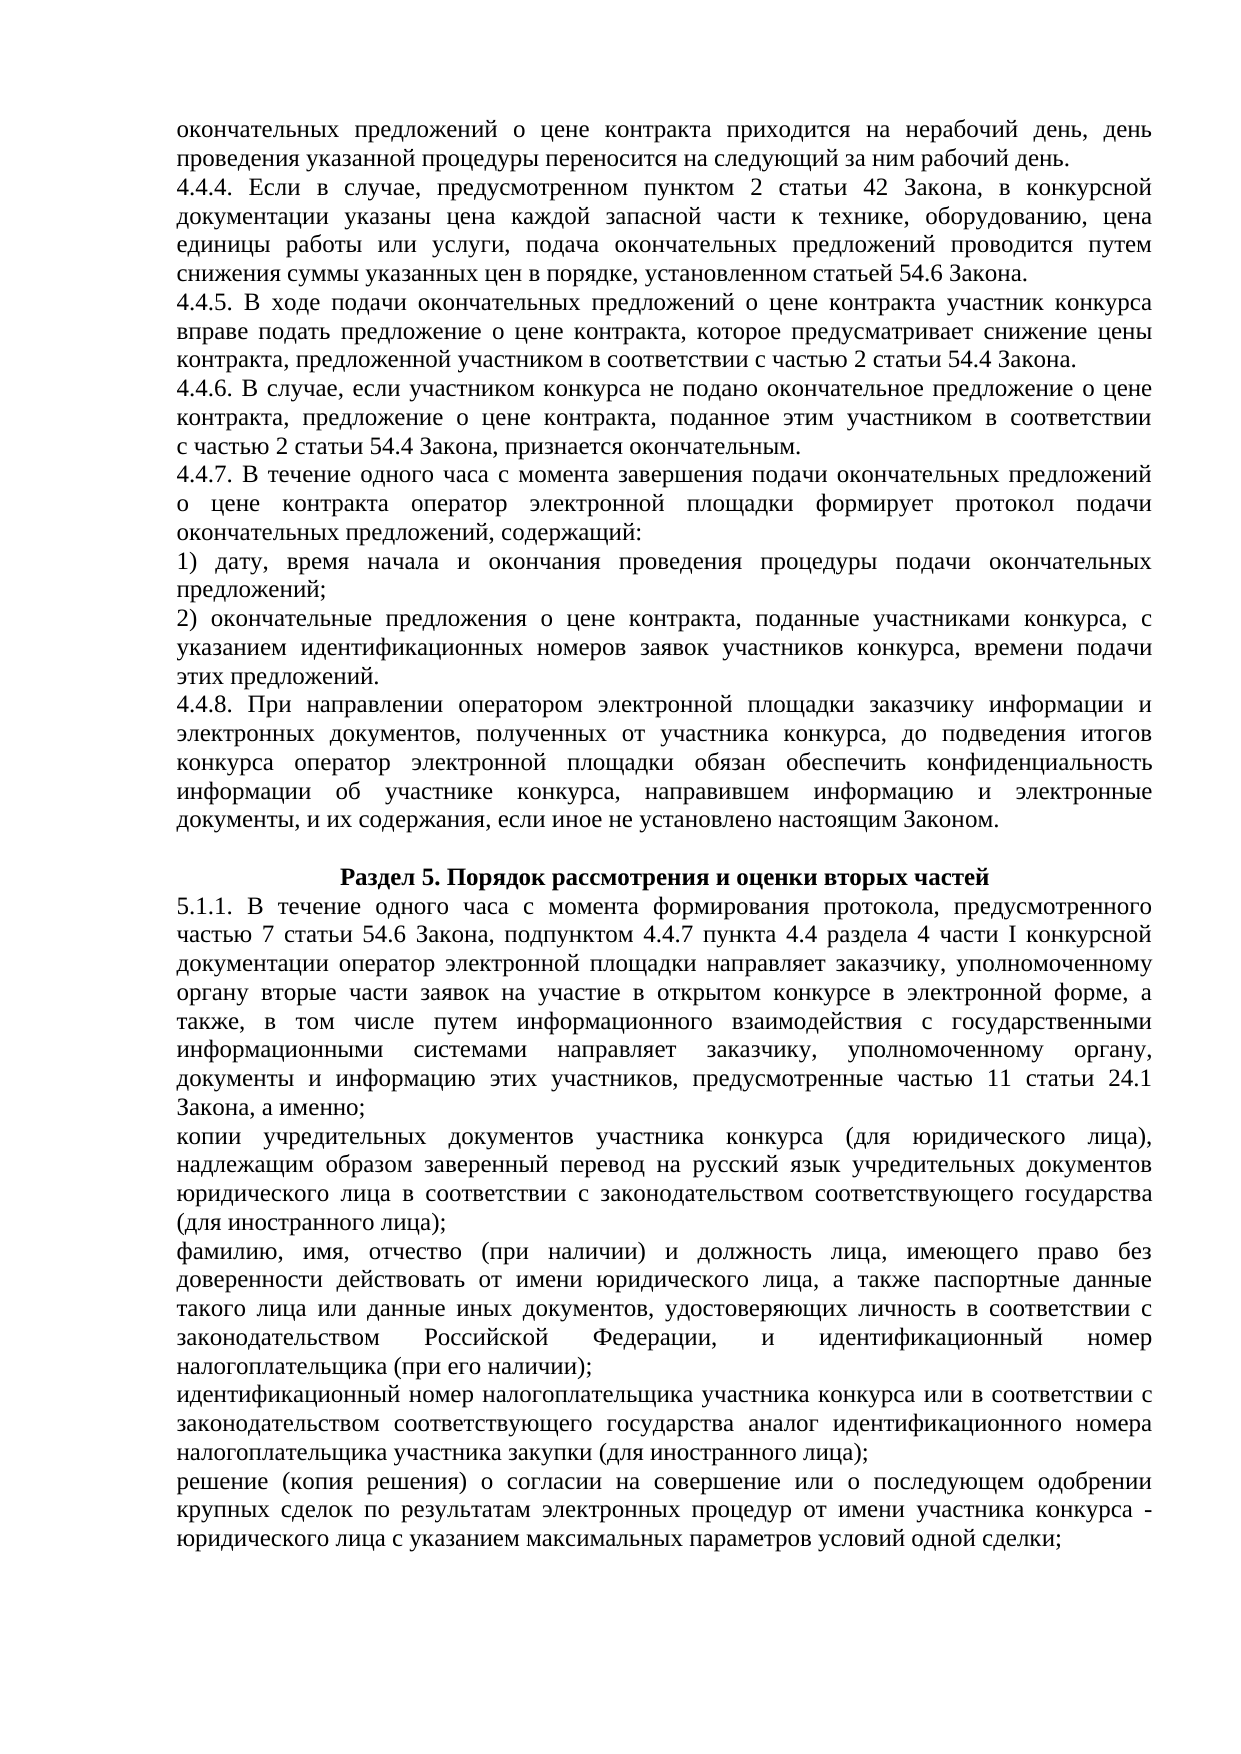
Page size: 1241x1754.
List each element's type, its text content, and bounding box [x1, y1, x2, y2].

text Раздел 5. Порядок рассмотрения и оценки вторых частей [176, 862, 1153, 891]
text 4.4.4. Если в случае, предусмотренном пунктом 2 статьи 42 Закона, в конкурсной документации указаны цена каждой запасной части к технике, оборудованию, цена единицы работы или услуги, подача окончательных предложений проводится путем снижения суммы указанных цен в порядке, установленном статьей 54.6 Закона. [176, 172, 1153, 287]
text идентификационный номер налогоплательщика участника конкурса или в соответствии с законодательством соответствующего государства аналог идентификационного номера налогоплательщика участника закупки (для иностранного лица); [176, 1379, 1153, 1466]
text 2) окончательные предложения о цене контракта, поданные участниками конкурса, с указанием идентификационных номеров заявок участников конкурса, времени подачи этих предложений. [176, 603, 1153, 689]
text 5.1.1. В течение одного часа с момента формирования протокола, предусмотренного частью 7 статьи 54.6 Закона, подпунктом 4.4.7 пункта 4.4 раздела 4 части I конкурсной документации оператор электронной площадки направляет заказчику, уполномоченному органу вторые части заявок на участие в открытом конкурсе в электронной форме, а также, в том числе путем информационного взаимодействия с государственными информационными системами направляет заказчику, уполномоченному органу, документы и информацию этих участников, предусмотренные частью 11 статьи 24.1 Закона, а именно; [176, 891, 1153, 1121]
text 4.4.7. В течение одного часа с момента завершения подачи окончательных предложений о цене контракта оператор электронной площадки формирует протокол подачи окончательных предложений, содержащий: [176, 459, 1153, 546]
text фамилию, имя, отчество (при наличии) и должность лица, имеющего право без доверенности действовать от имени юридического лица, а также паспортные данные такого лица или данные иных документов, удостоверяющих личность в соответствии с законодательством Российской Федерации, и идентификационный номер налогоплательщика (при его наличии); [176, 1236, 1153, 1379]
text 4.4.6. В случае, если участником конкурса не подано окончательное предложение о цене контракта, предложение о цене контракта, поданное этим участником в соответствии с частью 2 статьи 54.4 Закона, признается окончательным. [176, 373, 1153, 459]
text копии учредительных документов участника конкурса (для юридического лица), надлежащим образом заверенный перевод на русский язык учредительных документов юридического лица в соответствии с законодательством соответствующего государства (для иностранного лица); [176, 1121, 1153, 1236]
text 4.4.8. При направлении оператором электронной площадки заказчику информации и электронных документов, полученных от участника конкурса, до подведения итогов конкурса оператор электронной площадки обязан обеспечить конфиденциальность информации об участнике конкурса, направившем информацию и электронные документы, и их содержания, если иное не установлено настоящим Законом. [176, 689, 1153, 833]
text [176, 114, 1153, 172]
text 1) дату, время начала и окончания проведения процедуры подачи окончательных предложений; [176, 546, 1153, 603]
text 4.4.5. В ходе подачи окончательных предложений о цене контракта участник конкурса вправе подать предложение о цене контракта, которое предусматривает снижение цены контракта, предложенной участником в соответствии с частью 2 статьи 54.4 Закона. [176, 287, 1153, 373]
text решение (копия решения) о согласии на совершение или о последующем одобрении крупных сделок по результатам электронных процедур от имени участника конкурса - юридического лица с указанием максимальных параметров условий одной сделки; [176, 1466, 1153, 1552]
